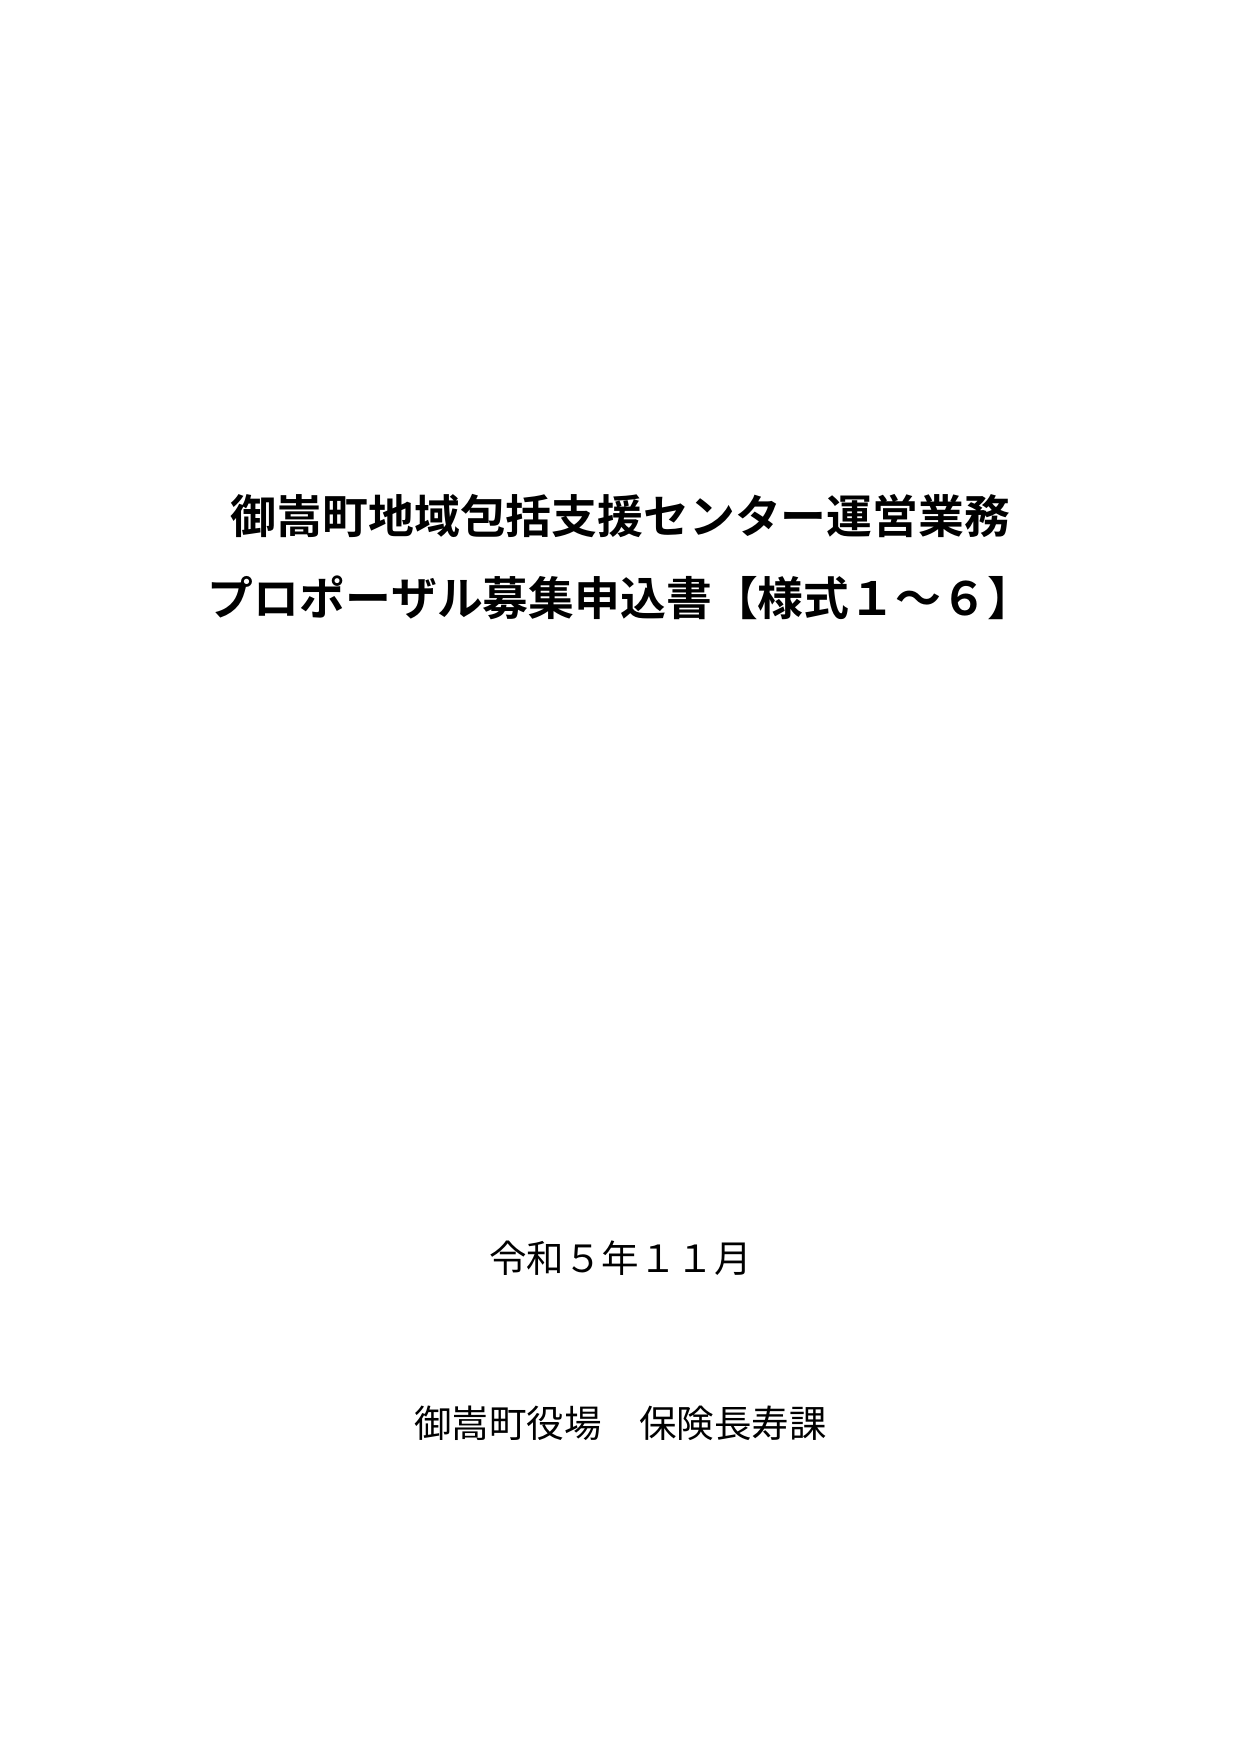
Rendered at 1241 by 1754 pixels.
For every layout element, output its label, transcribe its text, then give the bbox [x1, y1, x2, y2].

text プロポーザル募集申込書【様式１～６】 [118, 554, 1122, 637]
text 御嵩町役場 保険長寿課 [118, 1379, 1122, 1462]
text 御嵩町地域包括支援センター運営業務 [118, 472, 1122, 554]
text 令和５年１１月 [118, 1214, 1122, 1297]
